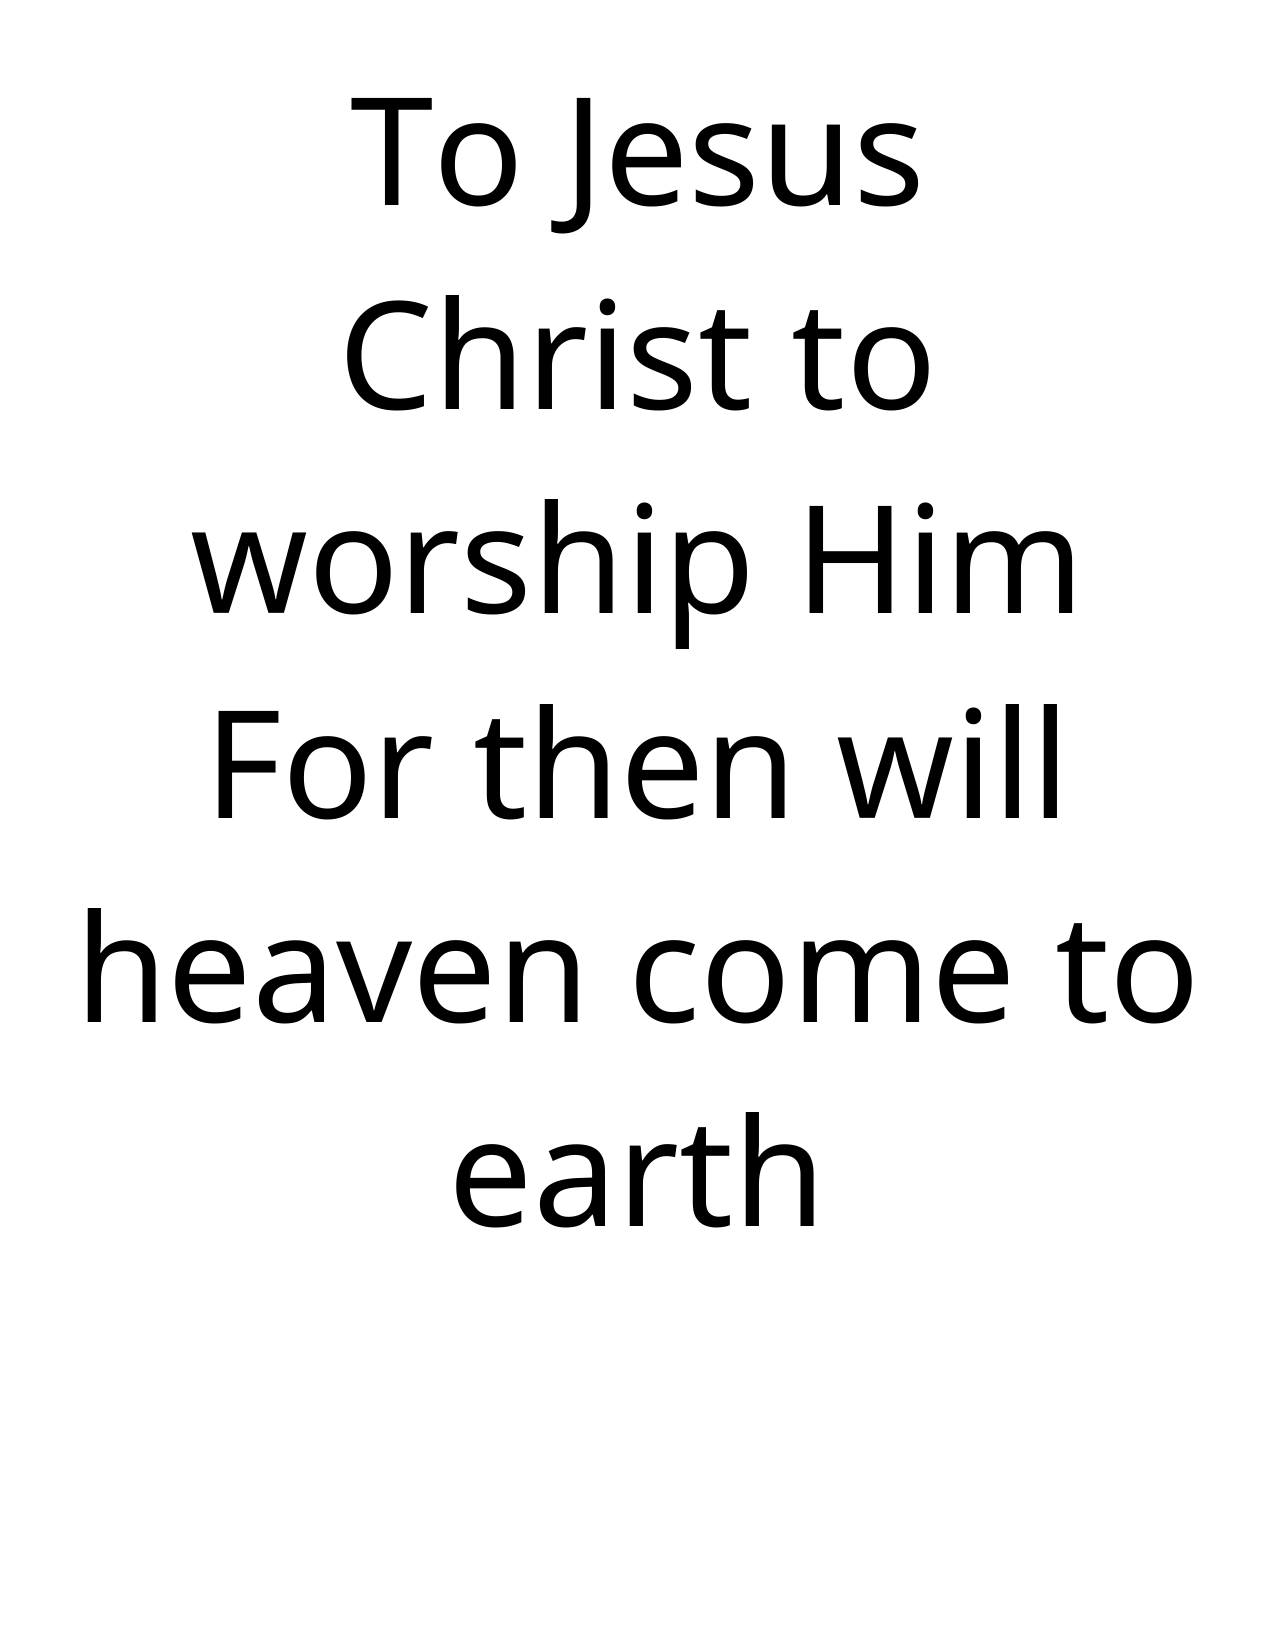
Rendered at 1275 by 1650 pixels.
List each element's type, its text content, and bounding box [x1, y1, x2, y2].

text To Jesus Christ to worship Him [45, 45, 1230, 658]
text For then will heaven come to earth [45, 658, 1230, 1271]
